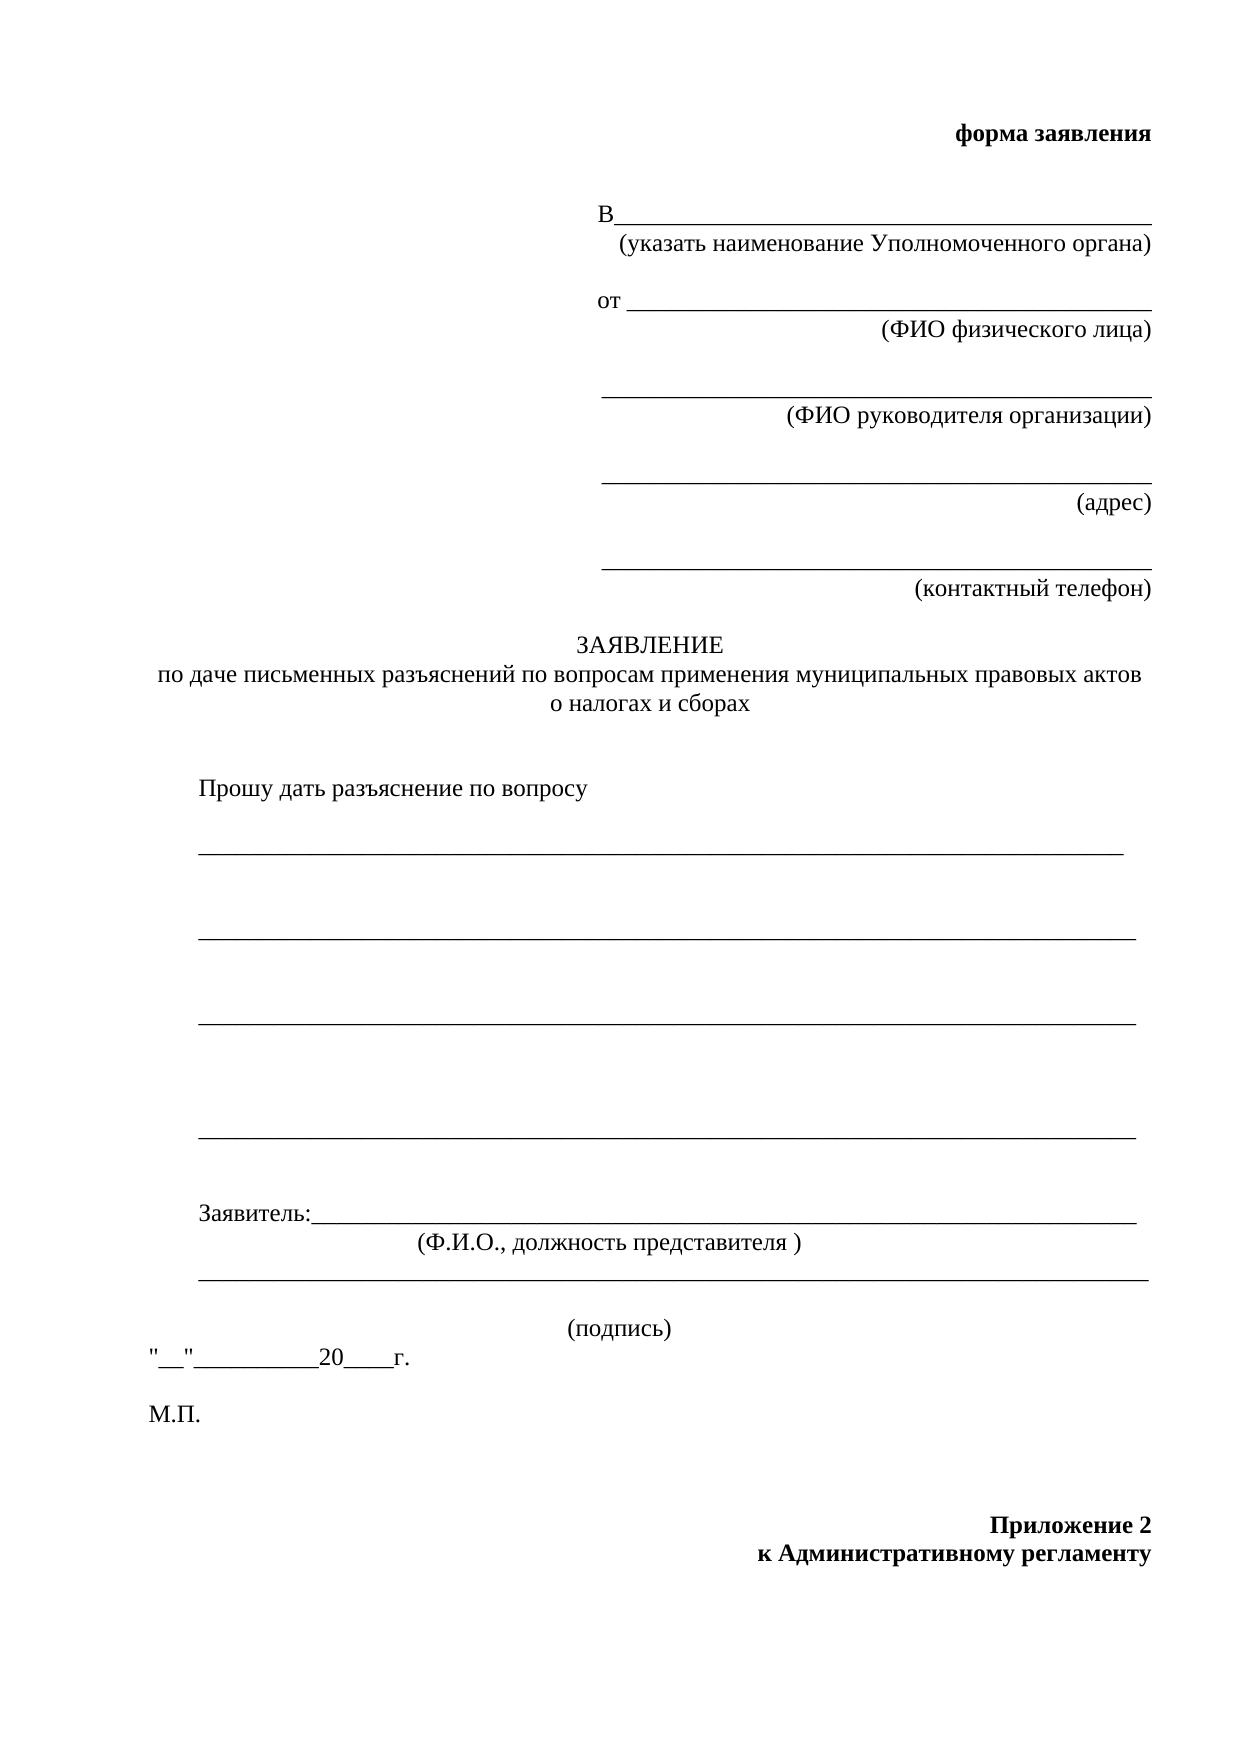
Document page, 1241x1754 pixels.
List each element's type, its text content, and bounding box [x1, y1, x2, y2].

text Прошу дать разъяснение по вопросу [148, 773, 1152, 829]
text ЗАЯВЛЕНИЕ [148, 631, 1152, 659]
text ___________________________________________________________________________ [148, 1113, 1152, 1198]
text М.П. [148, 1399, 1152, 1452]
text по даче письменных разъяснений по вопросам применения муниципальных правовых актов о налогах и сборах [148, 659, 1152, 717]
text (подпись) "__"__________20____г. [148, 1313, 1152, 1371]
text ___________________________________________________________________________ [148, 999, 1152, 1113]
text В___________________________________________ (указать наименование Уполномоченного органа) от __________________________________________ (ФИО физического лица) ____________________________________________ (ФИО руководителя организации) ____________________________________________ (адрес) ____________________________________________ (контактный телефон) [148, 172, 1152, 602]
text __________________________________________________________________________ [148, 829, 1152, 914]
text (Ф.И.О., должность представителя ) [148, 1227, 1152, 1256]
text ____________________________________________________________________________ [148, 1256, 1152, 1284]
text форма заявления [148, 118, 1152, 147]
text Заявитель:__________________________________________________________________ [148, 1198, 1152, 1227]
text ___________________________________________________________________________ [148, 914, 1152, 999]
text Приложение 2 к Административному регламенту [148, 1510, 1152, 1567]
